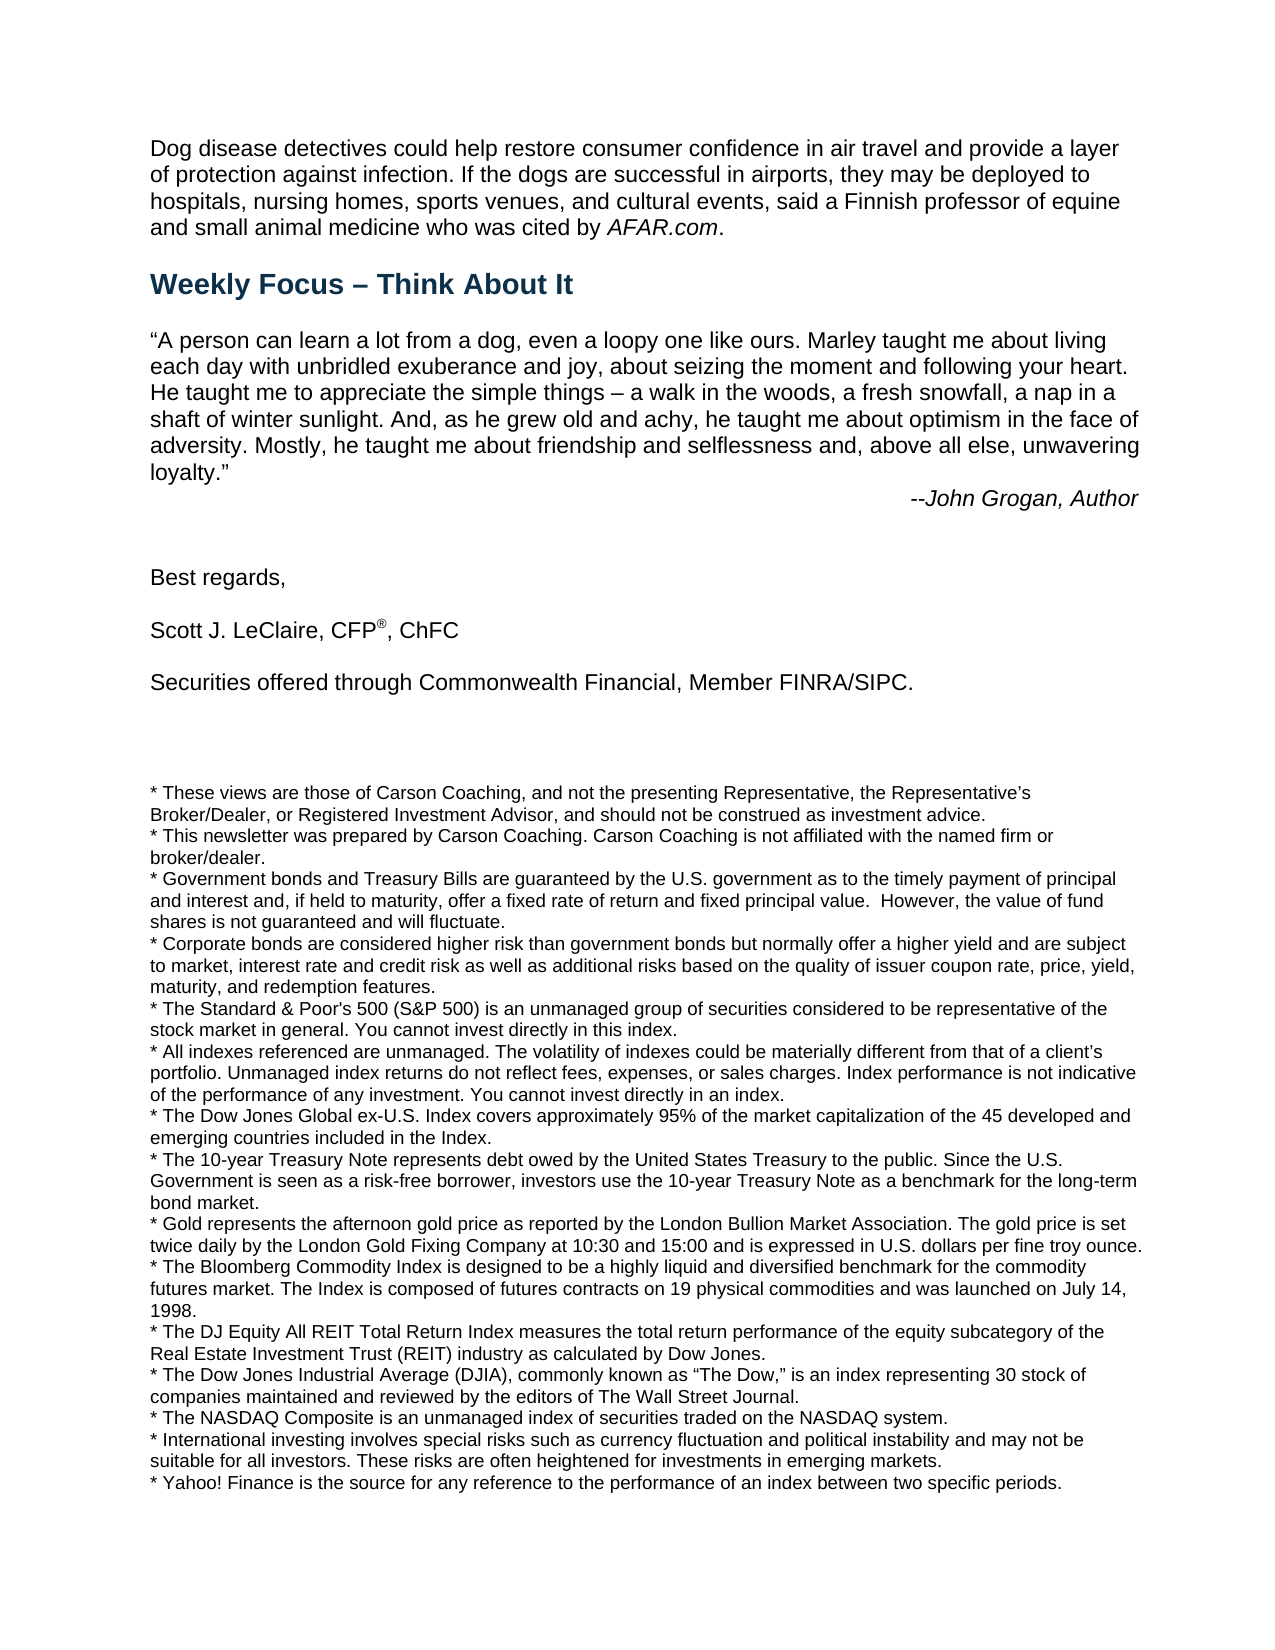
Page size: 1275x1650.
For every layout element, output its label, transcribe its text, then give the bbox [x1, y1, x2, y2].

text * Government bonds and Treasury Bills are guaranteed by the U.S. government as to the timely payment of principal and interest and, if held to maturity, offer a fixed rate of return and fixed principal value. However, the value of fund shares is not guaranteed and will fluctuate. [150, 868, 1144, 933]
text * The Dow Jones Global ex-U.S. Index covers approximately 95% of the market capitalization of the 45 developed and emerging countries included in the Index. [150, 1105, 1144, 1148]
text * Yahoo! Finance is the source for any reference to the performance of an index between two specific periods. [150, 1472, 1144, 1493]
text Scott J. LeClaire, CFP®, ChFC [150, 617, 1140, 643]
text Securities offered through Commonwealth Financial, Member FINRA/SIPC. [150, 669, 1140, 696]
text * The NASDAQ Composite is an unmanaged index of securities traded on the NASDAQ system. [150, 1407, 1144, 1429]
text Weekly Focus – Think About It [150, 267, 1140, 300]
text * The DJ Equity All REIT Total Return Index measures the total return performance of the equity subcategory of the Real Estate Investment Trust (REIT) industry as calculated by Dow Jones. [150, 1321, 1144, 1364]
text “A person can learn a lot from a dog, even a loopy one like ours. Marley taught me about living each day with unbridled exuberance and joy, about seizing the moment and following your heart. He taught me to appreciate the simple things – a walk in the woods, a fresh snowfall, a nap in a shaft of winter sunlight. And, as he grew old and achy, he taught me about optimism in the face of adversity. Mostly, he taught me about friendship and selflessness and, above all else, unwavering loyalty.” [150, 327, 1140, 485]
text * This newsletter was prepared by Carson Coaching. Carson Coaching is not affiliated with the named firm or broker/dealer. [150, 825, 1144, 868]
text * These views are those of Carson Coaching, and not the presenting Representative, the Representative’s Broker/Dealer, or Registered Investment Advisor, and should not be construed as investment advice. [150, 782, 1144, 825]
text Best regards, [150, 564, 1144, 590]
text * International investing involves special risks such as currency fluctuation and political instability and may not be suitable for all investors. These risks are often heightened for investments in emerging markets. [150, 1429, 1144, 1472]
text * The Standard & Poor's 500 (S&P 500) is an unmanaged group of securities considered to be representative of the stock market in general. You cannot invest directly in this index. [150, 997, 1144, 1041]
text * Corporate bonds are considered higher risk than government bonds but normally offer a higher yield and are subject to market, interest rate and credit risk as well as additional risks based on the quality of issuer coupon rate, price, yield, maturity, and redemption features. [150, 933, 1144, 997]
text * The 10-year Treasury Note represents debt owed by the United States Treasury to the public. Since the U.S. Government is seen as a risk-free borrower, investors use the 10-year Treasury Note as a benchmark for the long-term bond market. [150, 1148, 1144, 1213]
text Dog disease detectives could help restore consumer confidence in air travel and provide a layer of protection against infection. If the dogs are successful in airports, they may be deployed to hospitals, nursing homes, sports venues, and cultural events, said a Finnish professor of equine and small animal medicine who was cited by AFAR.com. [724, 135, 1140, 240]
text --John Grogan, Author [150, 485, 1140, 511]
text * The Dow Jones Industrial Average (DJIA), commonly known as “The Dow,” is an index representing 30 stock of companies maintained and reviewed by the editors of The Wall Street Journal. [150, 1364, 1144, 1407]
text * Gold represents the afternoon gold price as reported by the London Bullion Market Association. The gold price is set twice daily by the London Gold Fixing Company at 10:30 and 15:00 and is expressed in U.S. dollars per fine troy ounce. [150, 1213, 1144, 1256]
text * The Bloomberg Commodity Index is designed to be a highly liquid and diversified benchmark for the commodity futures market. The Index is composed of futures contracts on 19 physical commodities and was launched on July 14, 1998. [150, 1256, 1144, 1321]
text * All indexes referenced are unmanaged. The volatility of indexes could be materially different from that of a client’s portfolio. Unmanaged index returns do not reflect fees, expenses, or sales charges. Index performance is not indicative of the performance of any investment. You cannot invest directly in an index. [150, 1041, 1144, 1105]
